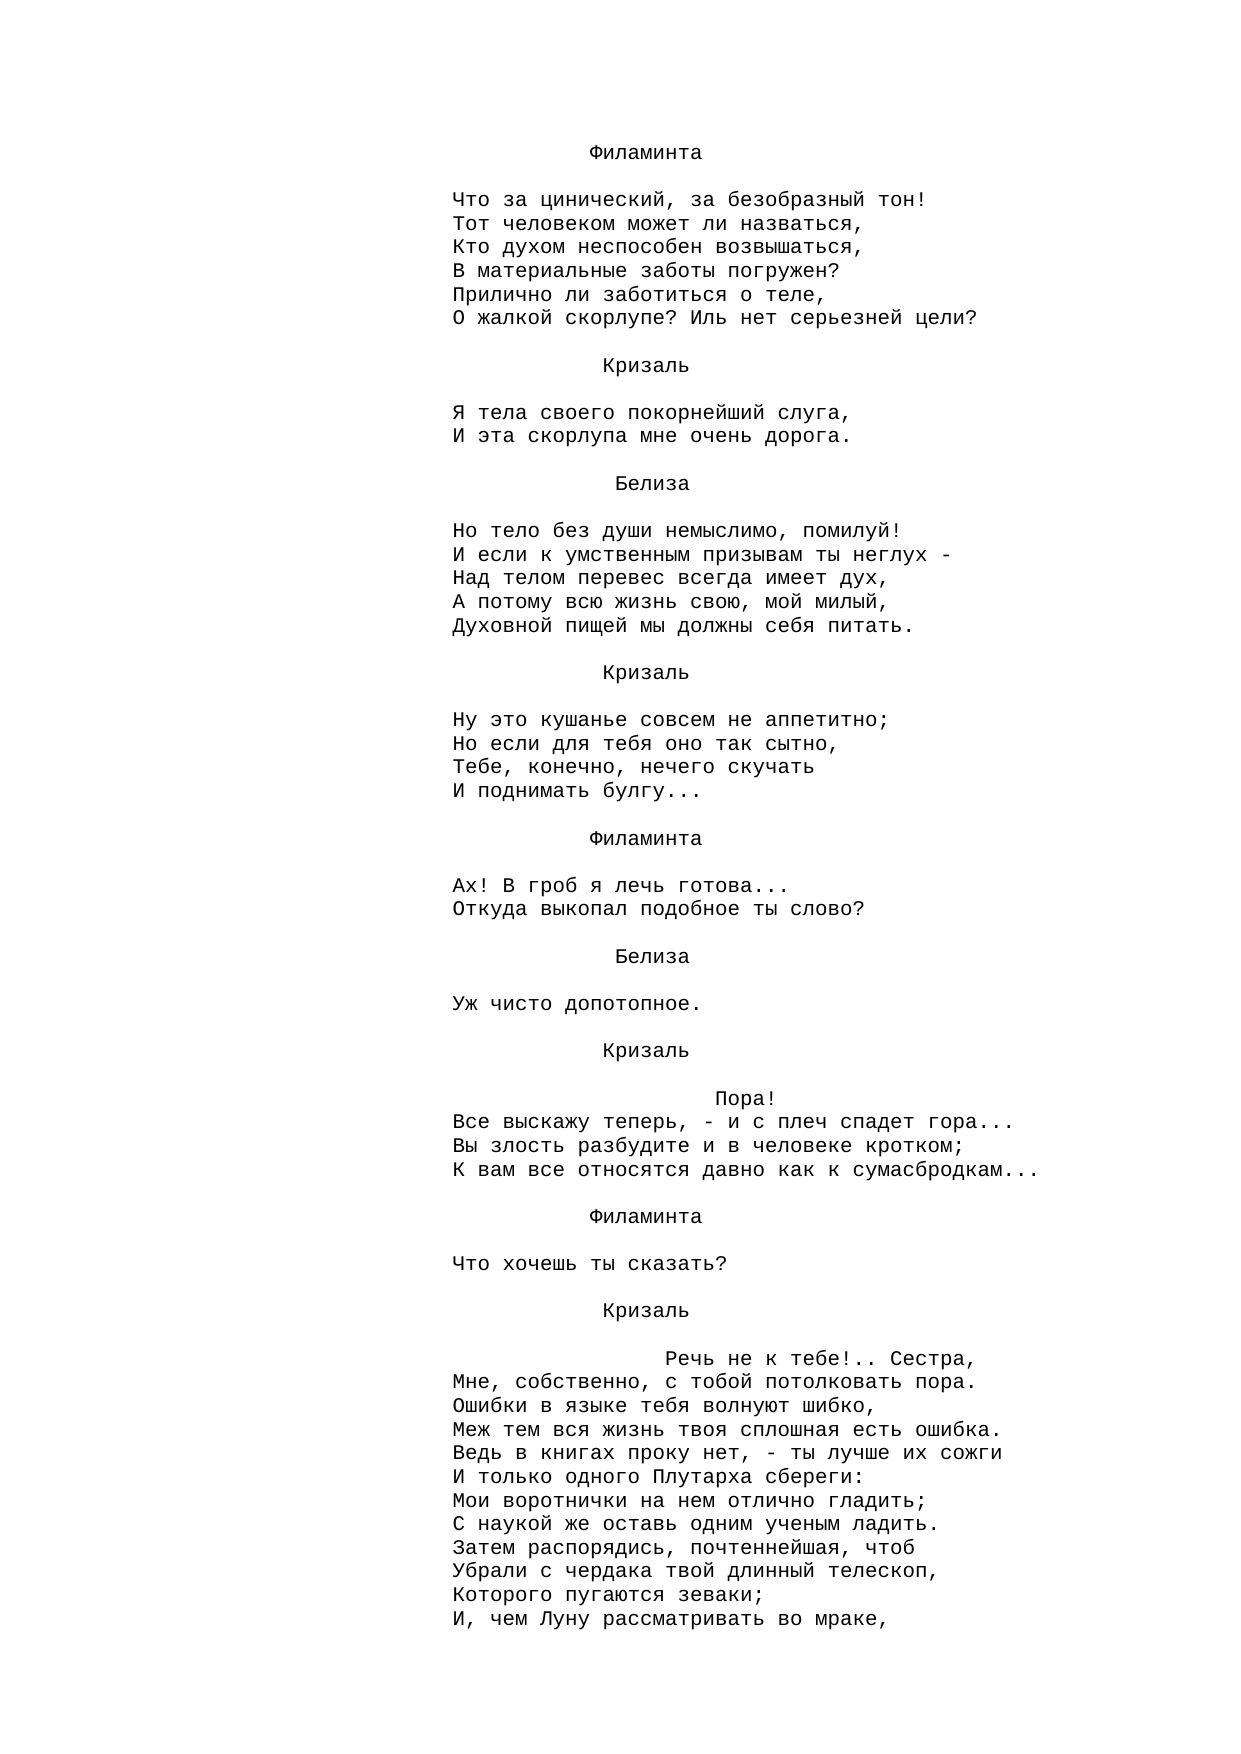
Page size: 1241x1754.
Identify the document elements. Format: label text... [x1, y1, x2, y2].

text Меж тем вся жизнь твоя сплошная есть ошибка. [177, 1419, 1152, 1442]
text Духовной пищей мы должны себя питать. [177, 615, 1152, 638]
text Затем распорядись, почтеннейшая, чтоб [177, 1537, 1152, 1561]
text Тебе, конечно, нечего скучать [177, 757, 1152, 780]
text Ошибки в языке тебя волнуют шибко, [177, 1395, 1152, 1419]
text Филаминта [177, 1206, 1152, 1229]
text Которого пугаются зеваки; [177, 1584, 1152, 1608]
text О жалкой скорлупе? Иль нет серьезней цели? [177, 307, 1152, 331]
text Белиза [177, 473, 1152, 496]
text Прилично ли заботиться о теле, [177, 284, 1152, 307]
text Кризаль [177, 1300, 1152, 1324]
text И эта скорлупа мне очень дорога. [177, 426, 1152, 449]
text Но если для тебя оно так сытно, [177, 733, 1152, 757]
text И поднимать булгу... [177, 780, 1152, 804]
text И только одного Плутарха сбереги: [177, 1466, 1152, 1489]
text Ну это кушанье совсем не аппетитно; [177, 709, 1152, 733]
text Откуда выкопал подобное ты слово? [177, 898, 1152, 922]
text Белиза [177, 946, 1152, 969]
text Пора! [177, 1088, 1152, 1111]
text Тот человеком может ли назваться, [177, 213, 1152, 236]
text Ах! В гроб я лечь готова... [177, 875, 1152, 898]
text Вы злость разбудите и в человеке кротком; [177, 1135, 1152, 1158]
text Уж чисто допотопное. [177, 993, 1152, 1017]
text Убрали с чердака твой длинный телескоп, [177, 1561, 1152, 1584]
text Филаминта [177, 827, 1152, 851]
text Кто духом неспособен возвышаться, [177, 236, 1152, 260]
text С наукой же оставь одним ученым ладить. [177, 1513, 1152, 1537]
text Все выскажу теперь, - и с плеч спадет гора... [177, 1111, 1152, 1135]
text К вам все относятся давно как к сумасбродкам... [177, 1158, 1152, 1182]
text А потому всю жизнь свою, мой милый, [177, 591, 1152, 615]
text Что хочешь ты сказать? [177, 1253, 1152, 1277]
text Мне, собственно, с тобой потолковать пора. [177, 1371, 1152, 1395]
text Что за цинический, за безобразный тон! [177, 189, 1152, 213]
text Кризаль [177, 1040, 1152, 1064]
text Филаминта [177, 142, 1152, 165]
text Но тело без души немыслимо, помилуй! [177, 520, 1152, 544]
text Кризаль [177, 354, 1152, 378]
text В материальные заботы погружен? [177, 260, 1152, 284]
text И, чем Луну рассматривать во мраке, [177, 1608, 1152, 1631]
text Над телом перевес всегда имеет дух, [177, 567, 1152, 591]
text Кризаль [177, 662, 1152, 686]
text Речь не к тебе!.. Сестра, [177, 1348, 1152, 1371]
text И если к умственным призывам ты неглух - [177, 544, 1152, 567]
text Мои воротнички на нем отлично гладить; [177, 1489, 1152, 1513]
text Я тела своего покорнейший слуга, [177, 402, 1152, 426]
text Ведь в книгах проку нет, - ты лучше их сожги [177, 1442, 1152, 1466]
